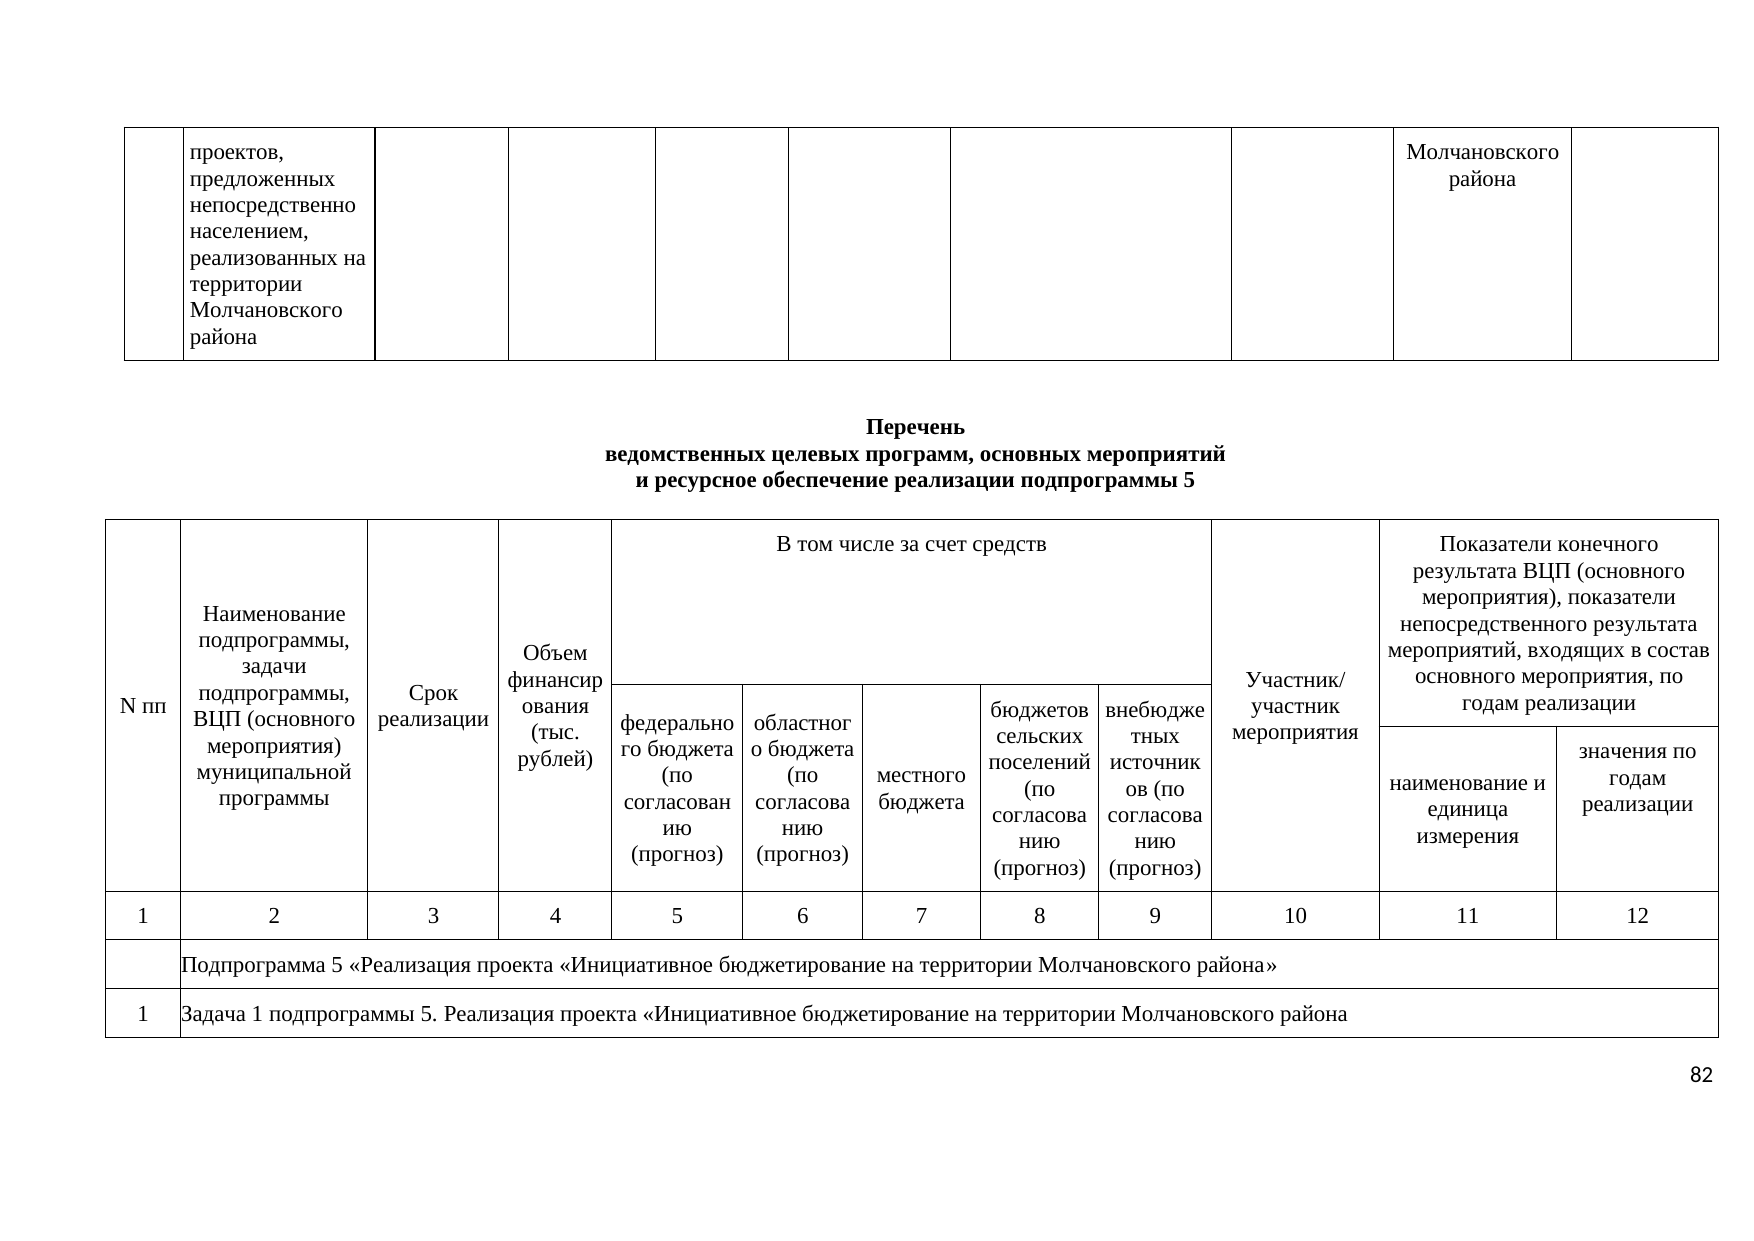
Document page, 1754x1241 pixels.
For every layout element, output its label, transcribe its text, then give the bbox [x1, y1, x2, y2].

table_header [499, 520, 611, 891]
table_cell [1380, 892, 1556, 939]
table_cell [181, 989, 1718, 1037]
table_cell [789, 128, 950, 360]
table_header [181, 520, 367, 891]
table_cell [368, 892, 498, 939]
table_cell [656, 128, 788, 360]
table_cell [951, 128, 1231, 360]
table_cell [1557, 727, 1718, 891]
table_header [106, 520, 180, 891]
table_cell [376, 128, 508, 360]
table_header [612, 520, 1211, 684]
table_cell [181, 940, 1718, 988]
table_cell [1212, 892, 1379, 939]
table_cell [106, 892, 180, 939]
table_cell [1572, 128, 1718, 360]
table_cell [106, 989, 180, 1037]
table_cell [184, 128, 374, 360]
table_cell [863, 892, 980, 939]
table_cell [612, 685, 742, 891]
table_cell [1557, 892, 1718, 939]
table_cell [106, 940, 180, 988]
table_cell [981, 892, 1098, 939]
text и ресурсное обеспечение реализации подпрограммы 5 [118, 466, 1713, 492]
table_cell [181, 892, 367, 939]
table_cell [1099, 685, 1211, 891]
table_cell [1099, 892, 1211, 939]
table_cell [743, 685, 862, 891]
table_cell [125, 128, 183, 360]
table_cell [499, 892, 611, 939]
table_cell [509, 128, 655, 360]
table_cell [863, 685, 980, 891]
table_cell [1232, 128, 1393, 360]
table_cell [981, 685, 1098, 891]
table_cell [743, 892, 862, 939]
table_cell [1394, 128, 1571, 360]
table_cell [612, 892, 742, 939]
text ведомственных целевых программ, основных мероприятий [118, 440, 1713, 466]
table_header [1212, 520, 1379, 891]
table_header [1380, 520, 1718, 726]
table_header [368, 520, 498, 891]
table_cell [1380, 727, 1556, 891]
text Перечень [118, 413, 1713, 440]
